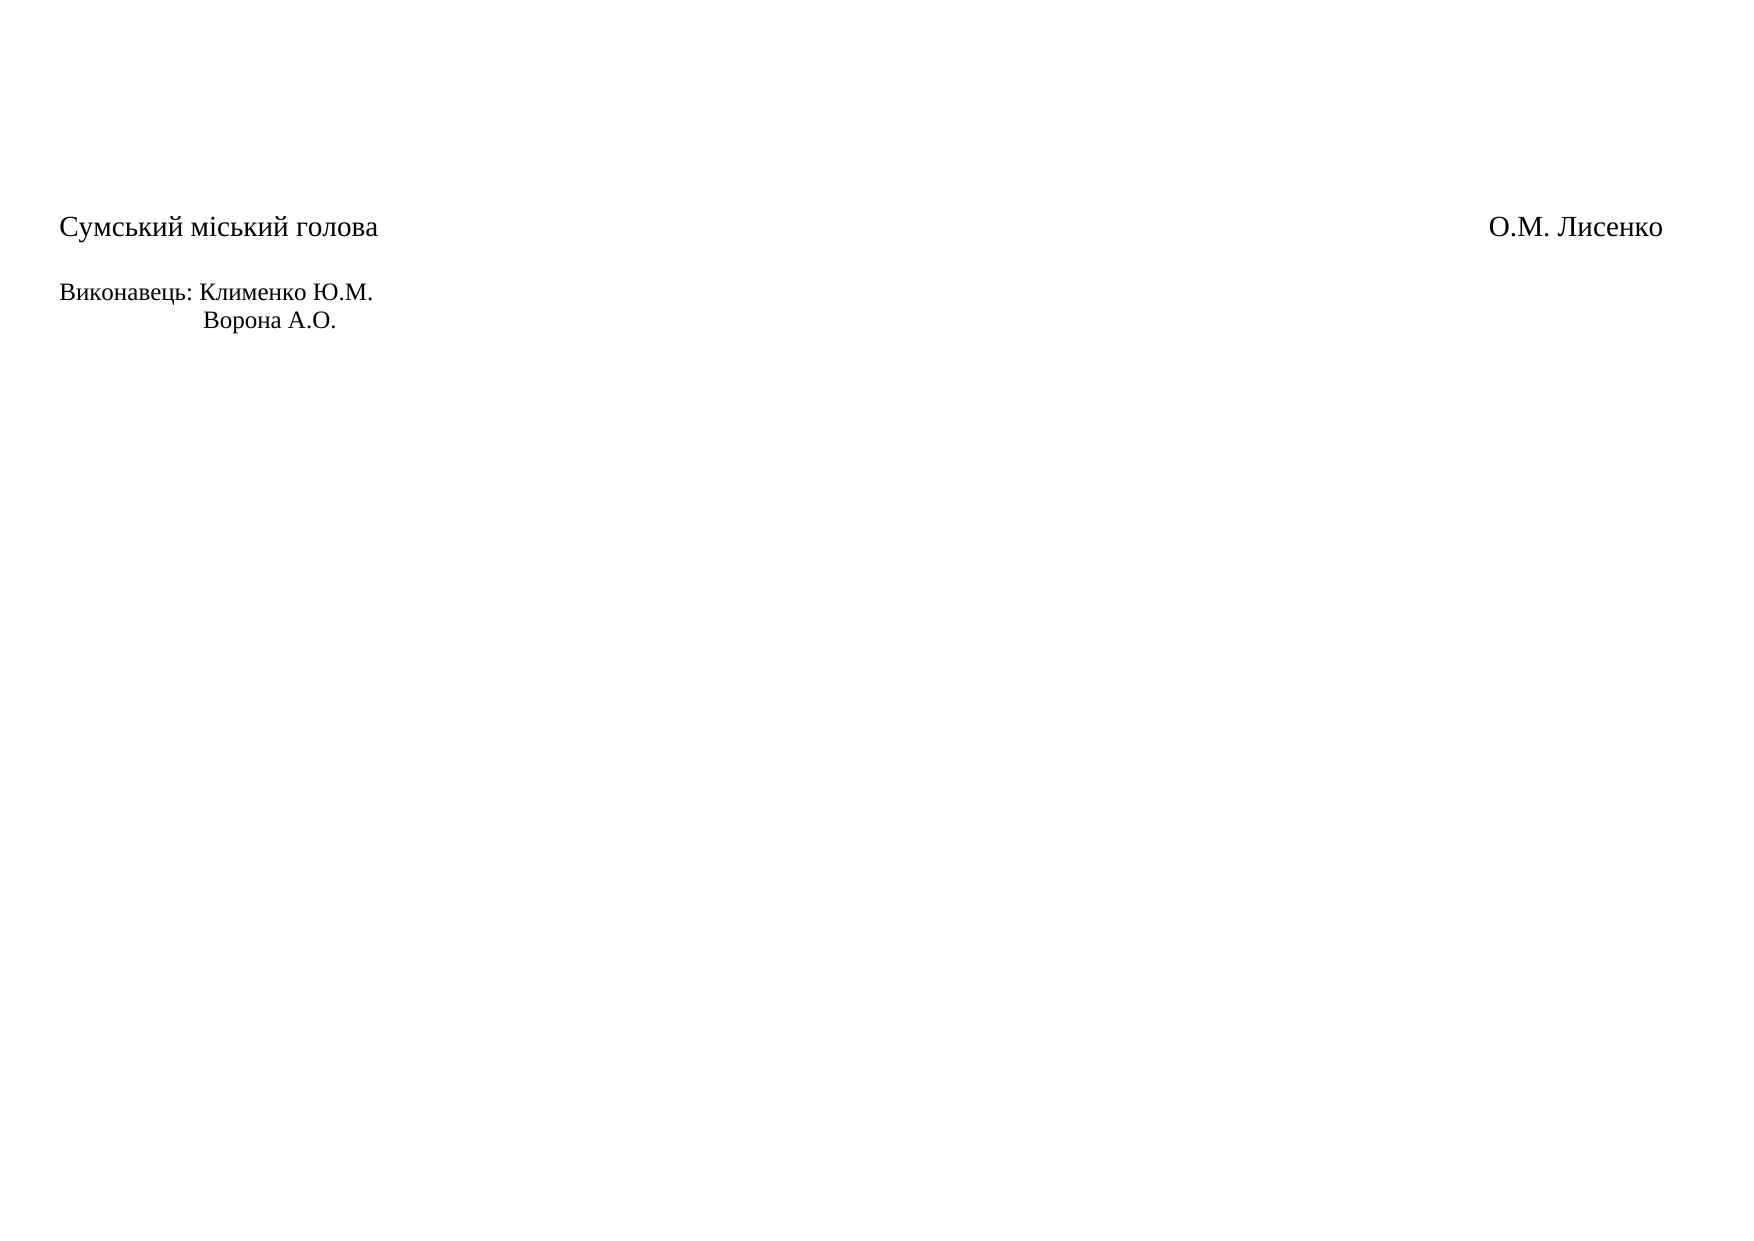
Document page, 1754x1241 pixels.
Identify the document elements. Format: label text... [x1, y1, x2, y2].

text Сумський міський голова О.М. Лисенко [59, 209, 1695, 243]
text Виконавець: Клименко Ю.М. [59, 277, 1695, 305]
text Ворона А.О. [59, 305, 1695, 334]
